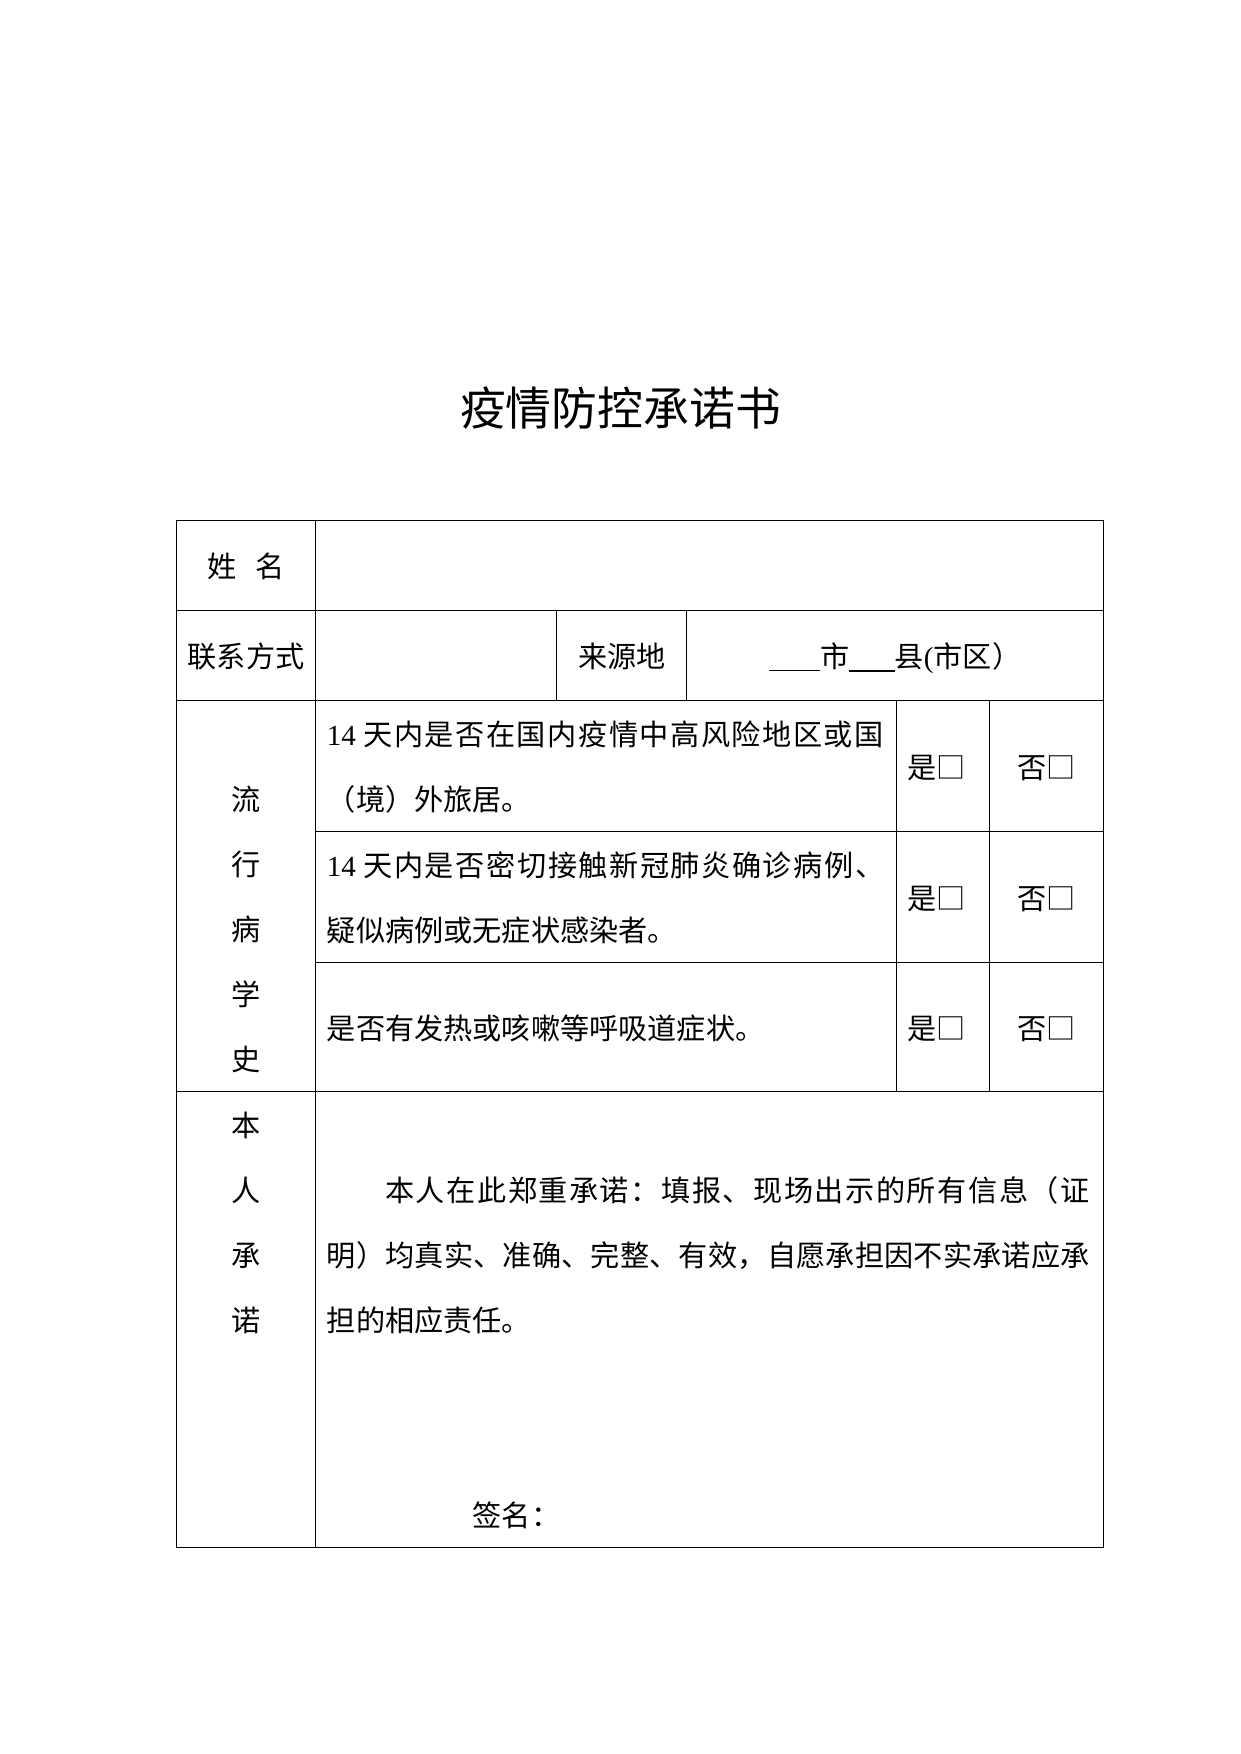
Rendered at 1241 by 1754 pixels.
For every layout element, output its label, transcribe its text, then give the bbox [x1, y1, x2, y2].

table_cell 否□ [990, 701, 1103, 831]
table_cell 市 县(市区） [687, 611, 1103, 699]
table_cell 本 人 承 诺 [177, 1092, 315, 1547]
table_cell 14天内是否在国内疫情中高风险地区或国（境）外旅居。 [316, 701, 896, 831]
table_cell 14天内是否密切接触新冠肺炎确诊病例、疑似病例或无症状感染者。 [316, 832, 896, 962]
table_cell 否□ [990, 832, 1103, 962]
table_header 姓 名 [177, 521, 315, 610]
table_cell [316, 611, 556, 699]
table_cell 来源地 [557, 611, 686, 699]
table_cell 是否有发热或咳嗽等呼吸道症状。 [316, 963, 896, 1091]
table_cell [316, 1092, 1103, 1547]
table_cell 是□ [897, 963, 989, 1091]
text 疫情防控承诺书 [187, 357, 1053, 454]
table_cell 流 行 病 学 史 [177, 701, 315, 1091]
table_cell 是□ [897, 832, 989, 962]
table_cell 是□ [897, 701, 989, 831]
table_cell 否□ [990, 963, 1103, 1091]
table_cell 联系方式 [177, 611, 315, 699]
table_header [316, 521, 1103, 610]
